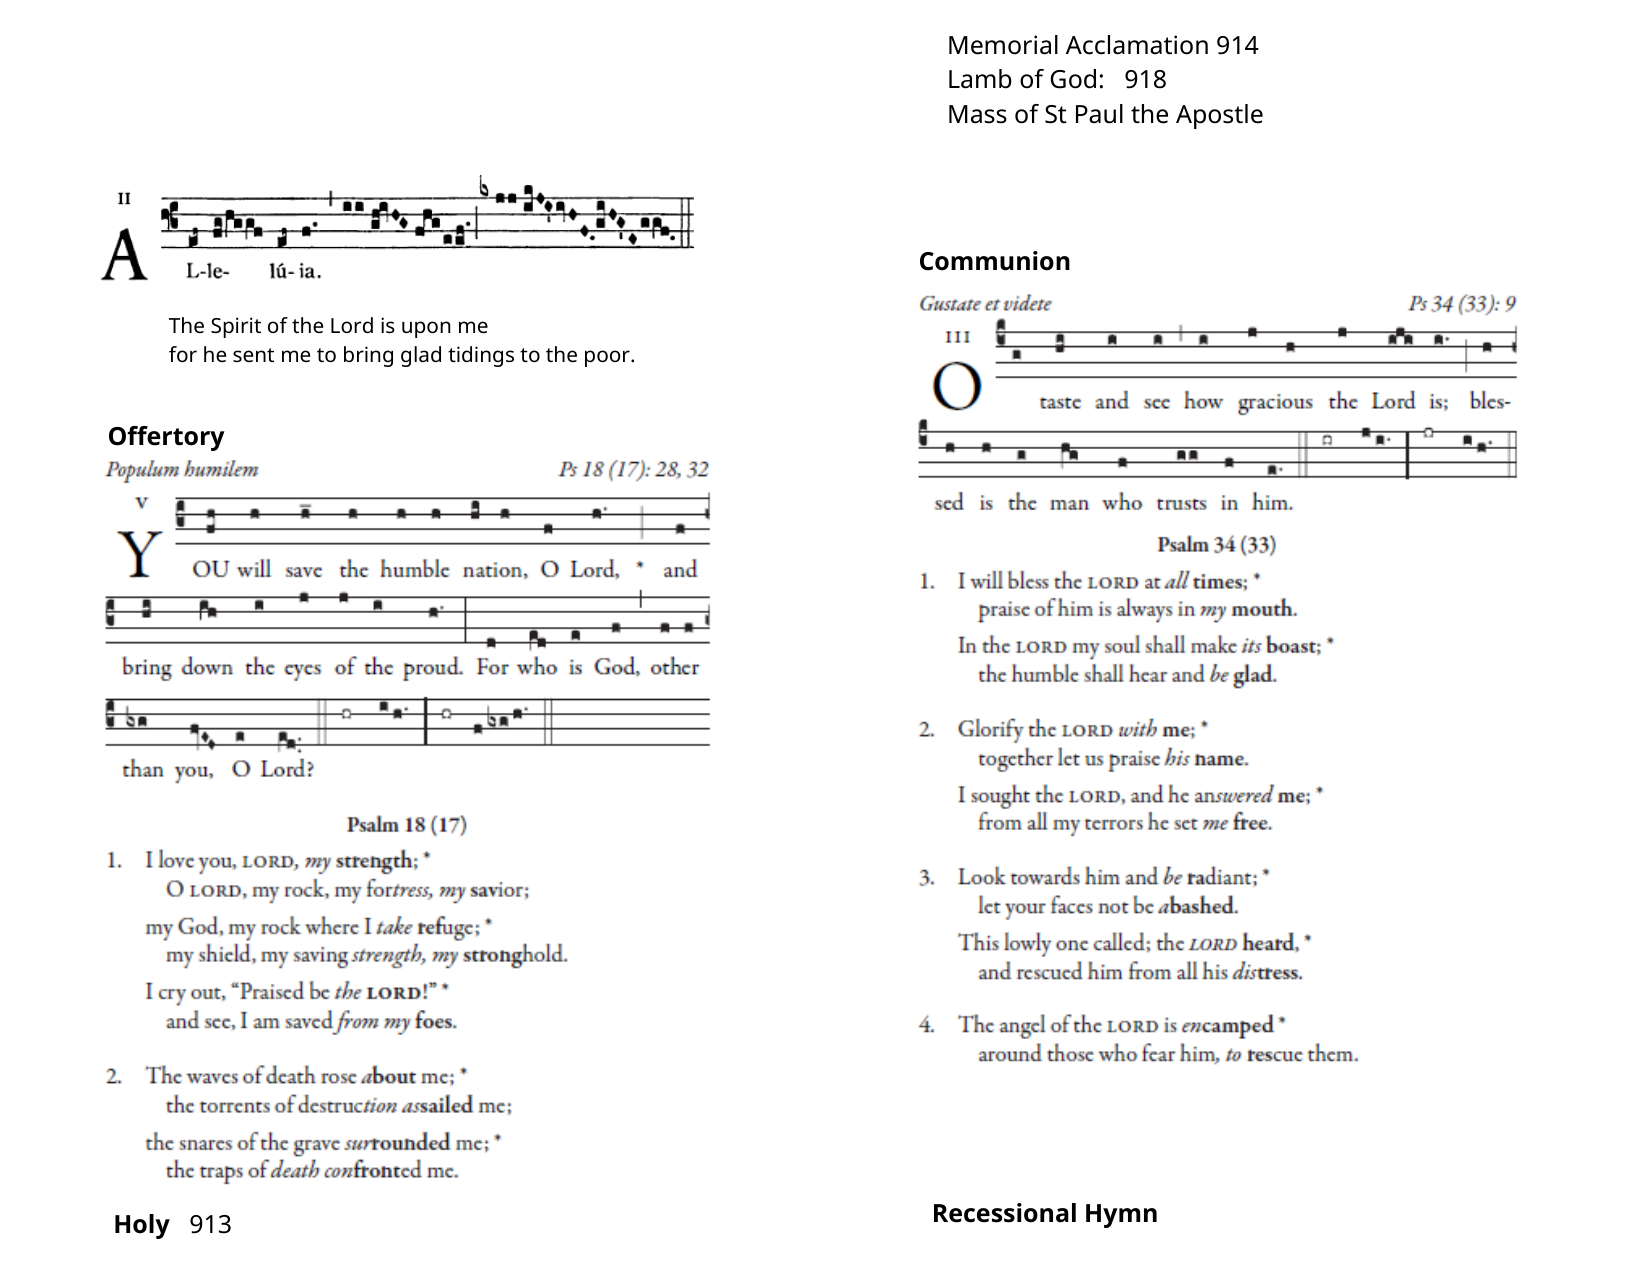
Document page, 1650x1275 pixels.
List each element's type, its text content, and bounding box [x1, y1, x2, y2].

text Holy 913 [94, 1207, 741, 1241]
text The Spirit of the Lord is upon me [169, 311, 741, 340]
text Recessional Hymn [919, 1196, 1519, 1230]
text for he sent me to bring glad tidings to the poor. [169, 340, 741, 368]
text Lamb of God: 918 [947, 62, 1537, 96]
picture [93, 175, 694, 283]
picture [93, 402, 741, 1207]
picture [890, 232, 1538, 1100]
text Mass of St Paul the Apostle [947, 96, 1537, 130]
text Memorial Acclamation 914 [947, 28, 1537, 62]
